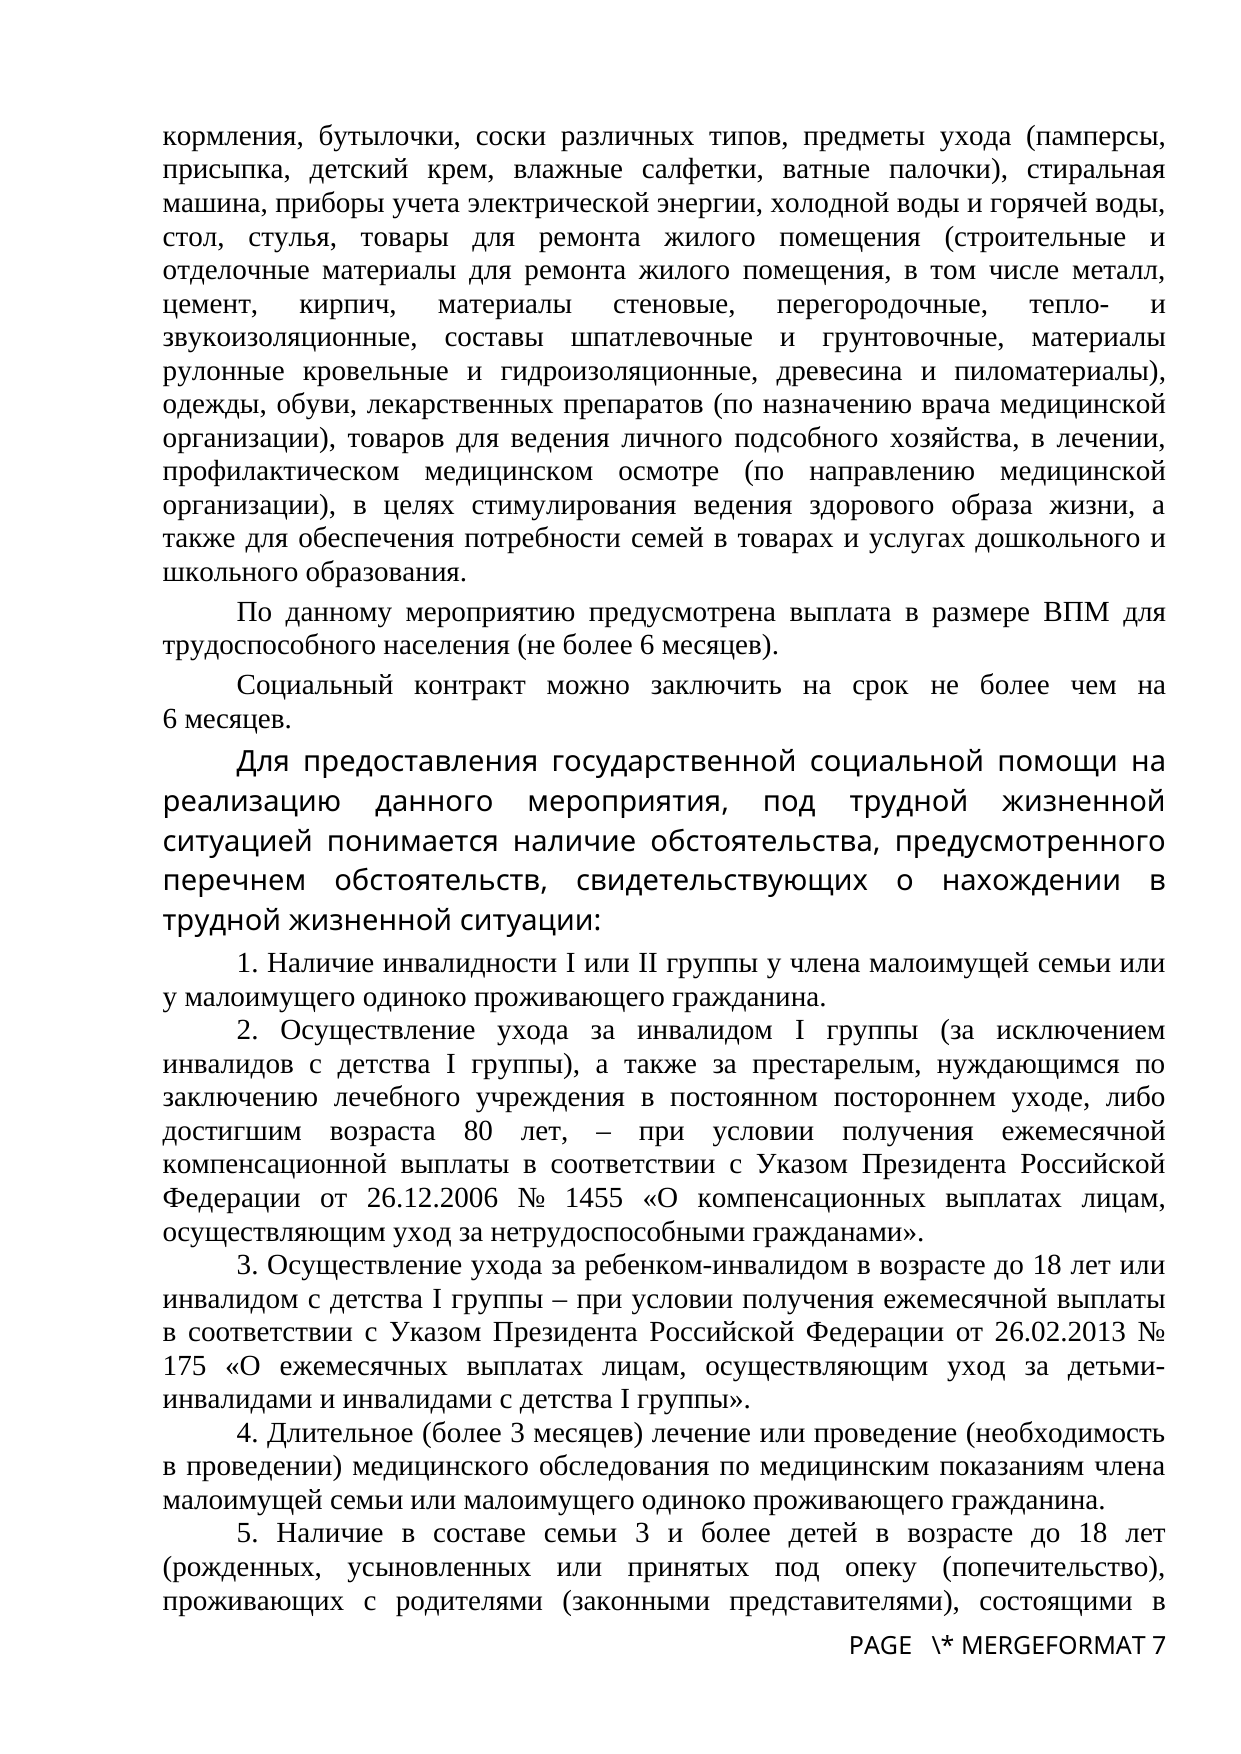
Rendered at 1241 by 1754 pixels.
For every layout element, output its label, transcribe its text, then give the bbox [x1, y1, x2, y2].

text По данному мероприятию предусмотрена выплата в размере ВПМ для трудоспособного населения (не более 6 месяцев). [162, 594, 1167, 661]
text 2. Осуществление ухода за инвалидом I группы (за исключением инвалидов с детства I группы), а также за престарелым, нуждающимся по заключению лечебного учреждения в постоянном постороннем уходе, либо достигшим возраста 80 лет, – при условии получения ежемесячной компенсационной выплаты в соответствии с Указом Президента Российской Федерации от 26.12.2006 № 1455 «О компенсационных выплатах лицам, осуществляющим уход за нетрудоспособными гражданами». [162, 1012, 1167, 1247]
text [162, 1516, 1167, 1616]
text Социальный контракт можно заключить на срок не более чем на 6 месяцев. [162, 667, 1167, 734]
text Для предоставления государственной социальной помощи на реализацию данного мероприятия, под трудной жизненной ситуацией понимается наличие обстоятельства, предусмотренного перечнем обстоятельств, свидетельствующих о нахождении в трудной жизненной ситуации: [162, 741, 1167, 939]
text 3. Осуществление ухода за ребенком-инвалидом в возрасте до 18 лет или инвалидом с детства I группы – при условии получения ежемесячной выплаты в соответствии с Указом Президента Российской Федерации от 26.02.2013 № 175 «О ежемесячных выплатах лицам, осуществляющим уход за детьми-инвалидами и инвалидами с детства I группы». [162, 1247, 1167, 1415]
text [162, 118, 1167, 588]
text 1. Наличие инвалидности I или II группы у члена малоимущей семьи или у малоимущего одиноко проживающего гражданина. [162, 945, 1167, 1012]
text 4. Длительное (более 3 месяцев) лечение или проведение (необходимость в проведении) медицинского обследования по медицинским показаниям члена малоимущей семьи или малоимущего одиноко проживающего гражданина. [162, 1415, 1167, 1516]
